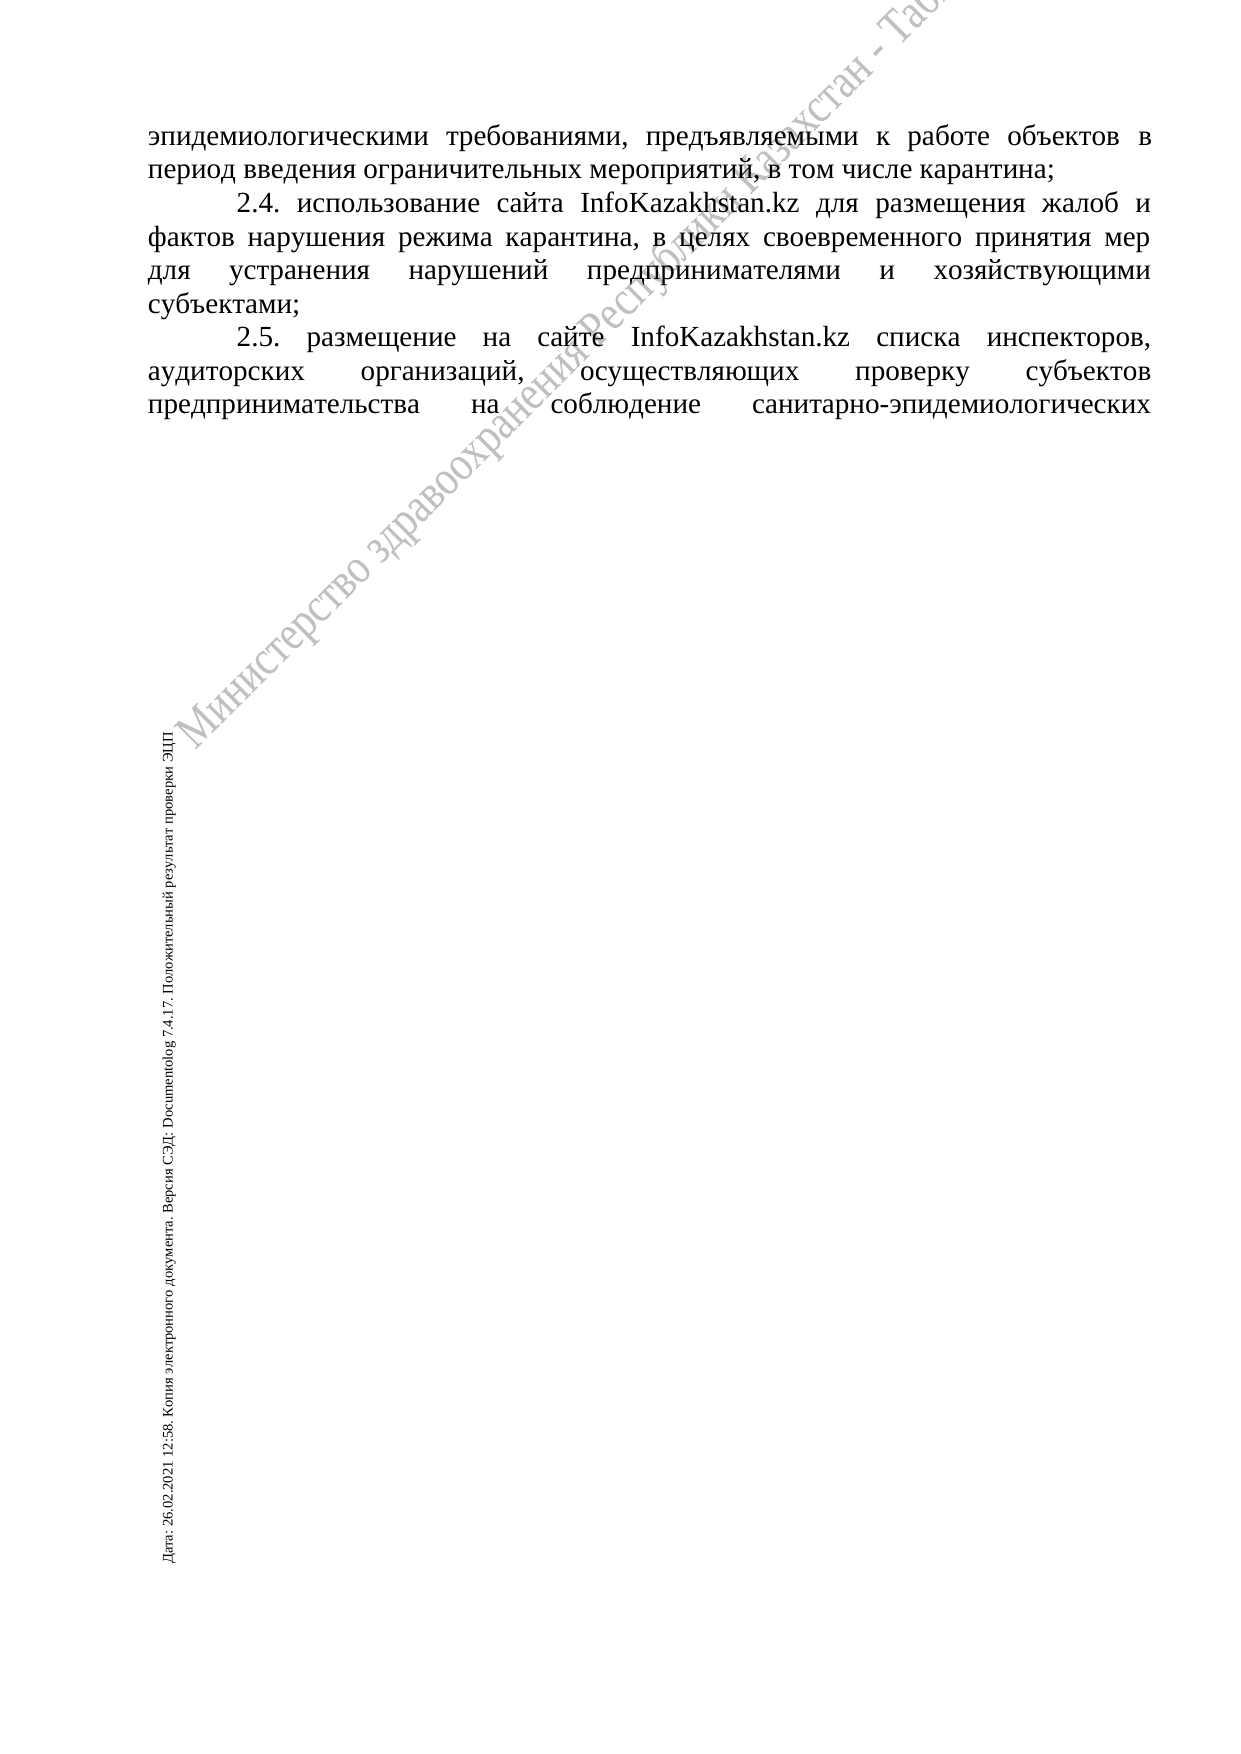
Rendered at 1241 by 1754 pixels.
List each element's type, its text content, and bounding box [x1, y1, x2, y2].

text 2.4. использование сайта InfoKazakhstan.kz для размещения жалоб и фактов нарушения режима карантина, в целях своевременного принятия мер для устранения нарушений предпринимателями и хозяйствующими субъектами; [148, 185, 1152, 319]
text 2.5. размещение на сайте InfoKazakhstan.kz списка инспекторов, аудиторских организаций, осуществляющих проверку субъектов предпринимательства на соблюдение санитарно-эпидемиологических требований, предъявляемых к работе объектов в период введения ограничительных мероприятий, в том числе карантина; [148, 319, 1152, 420]
text 2.3. информирование населения, физических и юридических лиц о работе сайта InfoKazakhstan.kz для ознакомления с санитарно-эпидемиологическими требованиями, предъявляемыми к работе объектов в период введения ограничительных мероприятий, в том числе карантина; [148, 118, 1152, 185]
